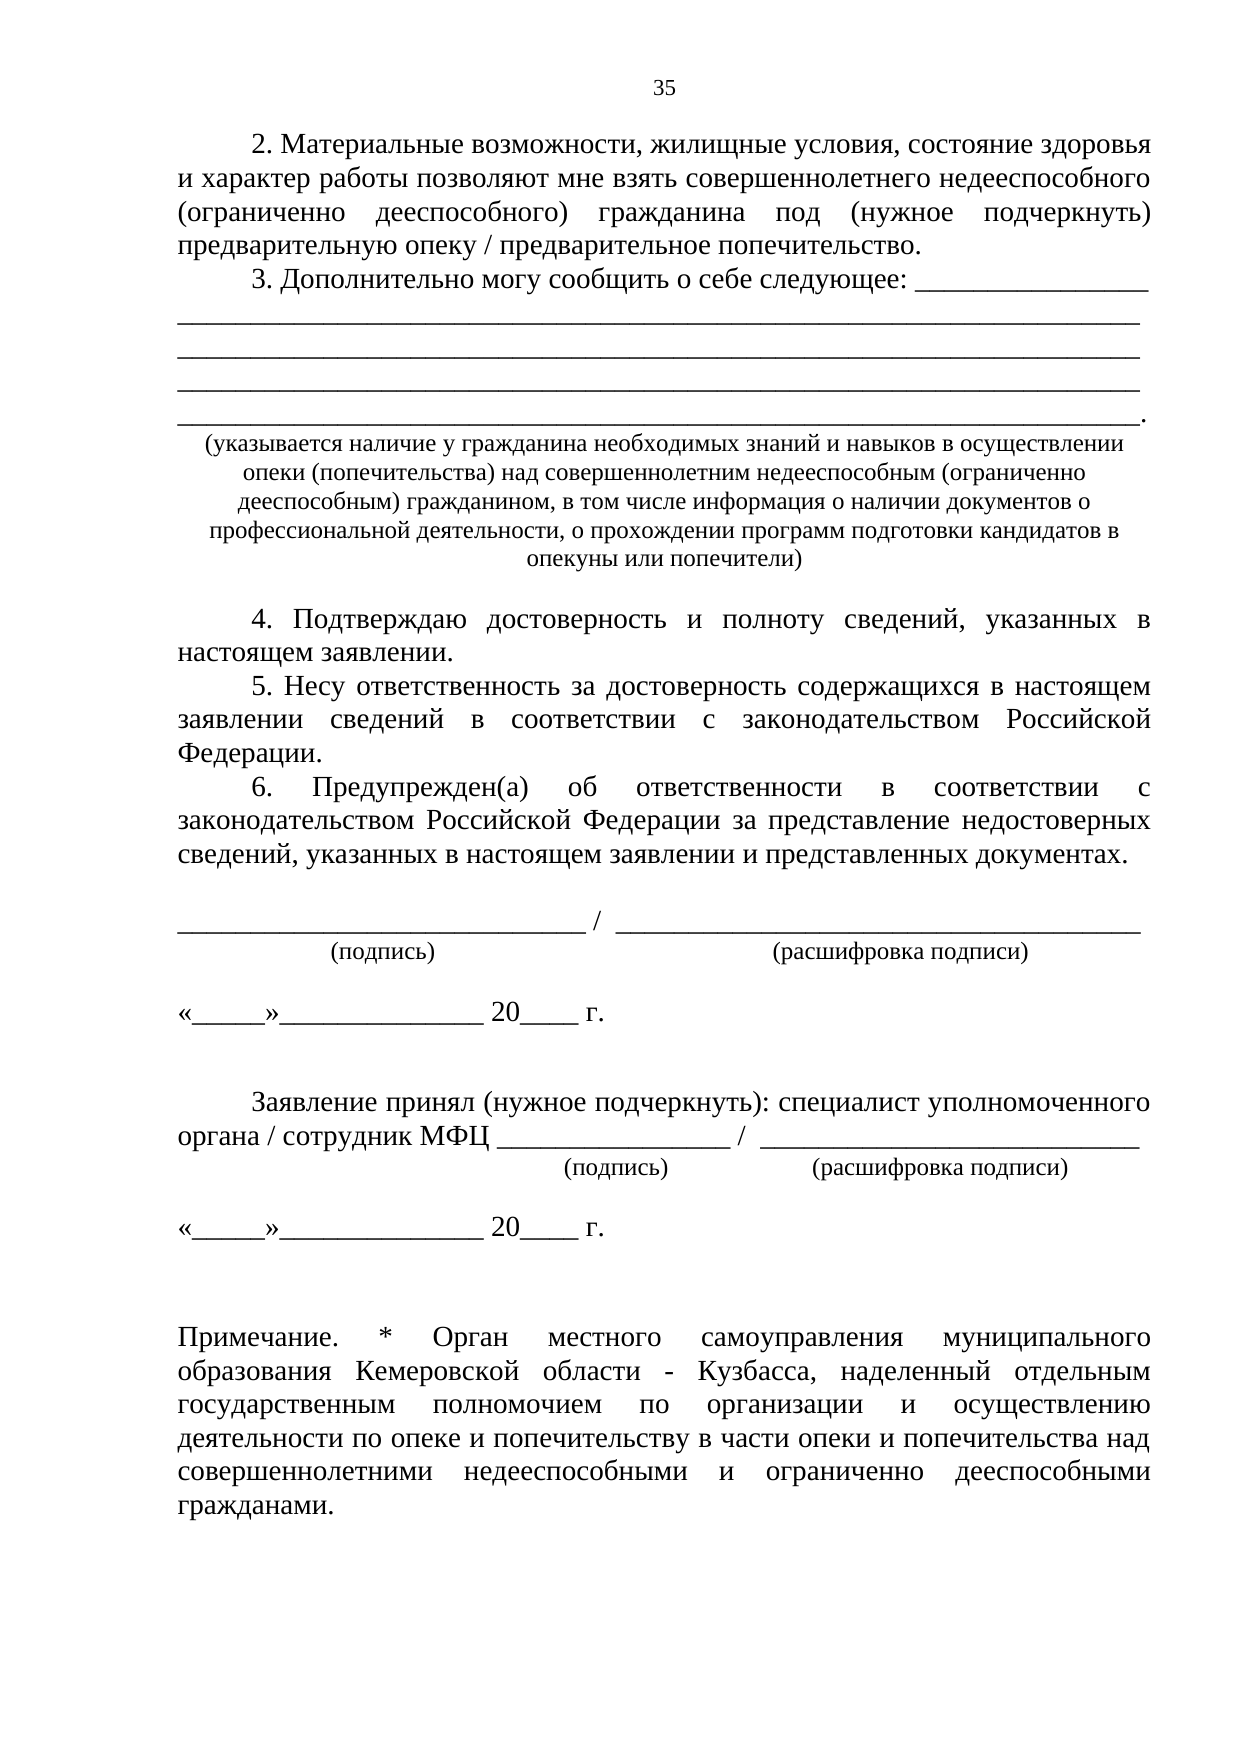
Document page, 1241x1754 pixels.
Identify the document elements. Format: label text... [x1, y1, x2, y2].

text «_____»______________ 20____ г. [177, 994, 1152, 1027]
text (указывается наличие у гражданина необходимых знаний и навыков в осуществлении опеки (попечительства) над совершеннолетним недееспособным (ограниченно дееспособным) гражданином, в том числе информация о наличии документов о профессиональной деятельности, о прохождении программ подготовки кандидатов в опекуны или попечители) [177, 428, 1152, 572]
text ____________________________ / ____________________________________ [177, 903, 1152, 936]
text «_____»______________ 20____ г. [177, 1209, 1152, 1243]
text 3. Дополнительно могу сообщить о себе следующее: ________________ [177, 261, 1152, 294]
text Заявление принял (нужное подчеркнуть): специалист уполномоченного органа / сотрудник МФЦ ________________ / __________________________ [177, 1084, 1152, 1152]
text ________________________________________________________________________________________________________________________________________________________________________________________________________________________________________________________________________. [177, 294, 1152, 428]
text 5. Несу ответственность за достоверность содержащихся в настоящем заявлении сведений в соответствии с законодательством Российской Федерации. [177, 668, 1152, 769]
text (подпись) (расшифровка подписи) [177, 936, 1152, 965]
text 6. Предупрежден(а) об ответственности в соответствии с законодательством Российской Федерации за представление недостоверных сведений, указанных в настоящем заявлении и представленных документах. [177, 769, 1152, 869]
text Примечание. * Орган местного самоуправления муниципального образования Кемеровской области - Кузбасса, наделенный отдельным государственным полномочием по организации и осуществлению деятельности по опеке и попечительству в части опеки и попечительства над совершеннолетними недееспособными и ограниченно дееспособными гражданами. [177, 1319, 1152, 1521]
text (подпись) (расшифровка подписи) [177, 1152, 1152, 1180]
text 4. Подтверждаю достоверность и полноту сведений, указанных в настоящем заявлении. [177, 601, 1152, 668]
text 2. Материальные возможности, жилищные условия, состояние здоровья и характер работы позволяют мне взять совершеннолетнего недееспособного (ограниченно дееспособного) гражданина под (нужное подчеркнуть) предварительную опеку / предварительное попечительство. [177, 127, 1152, 261]
